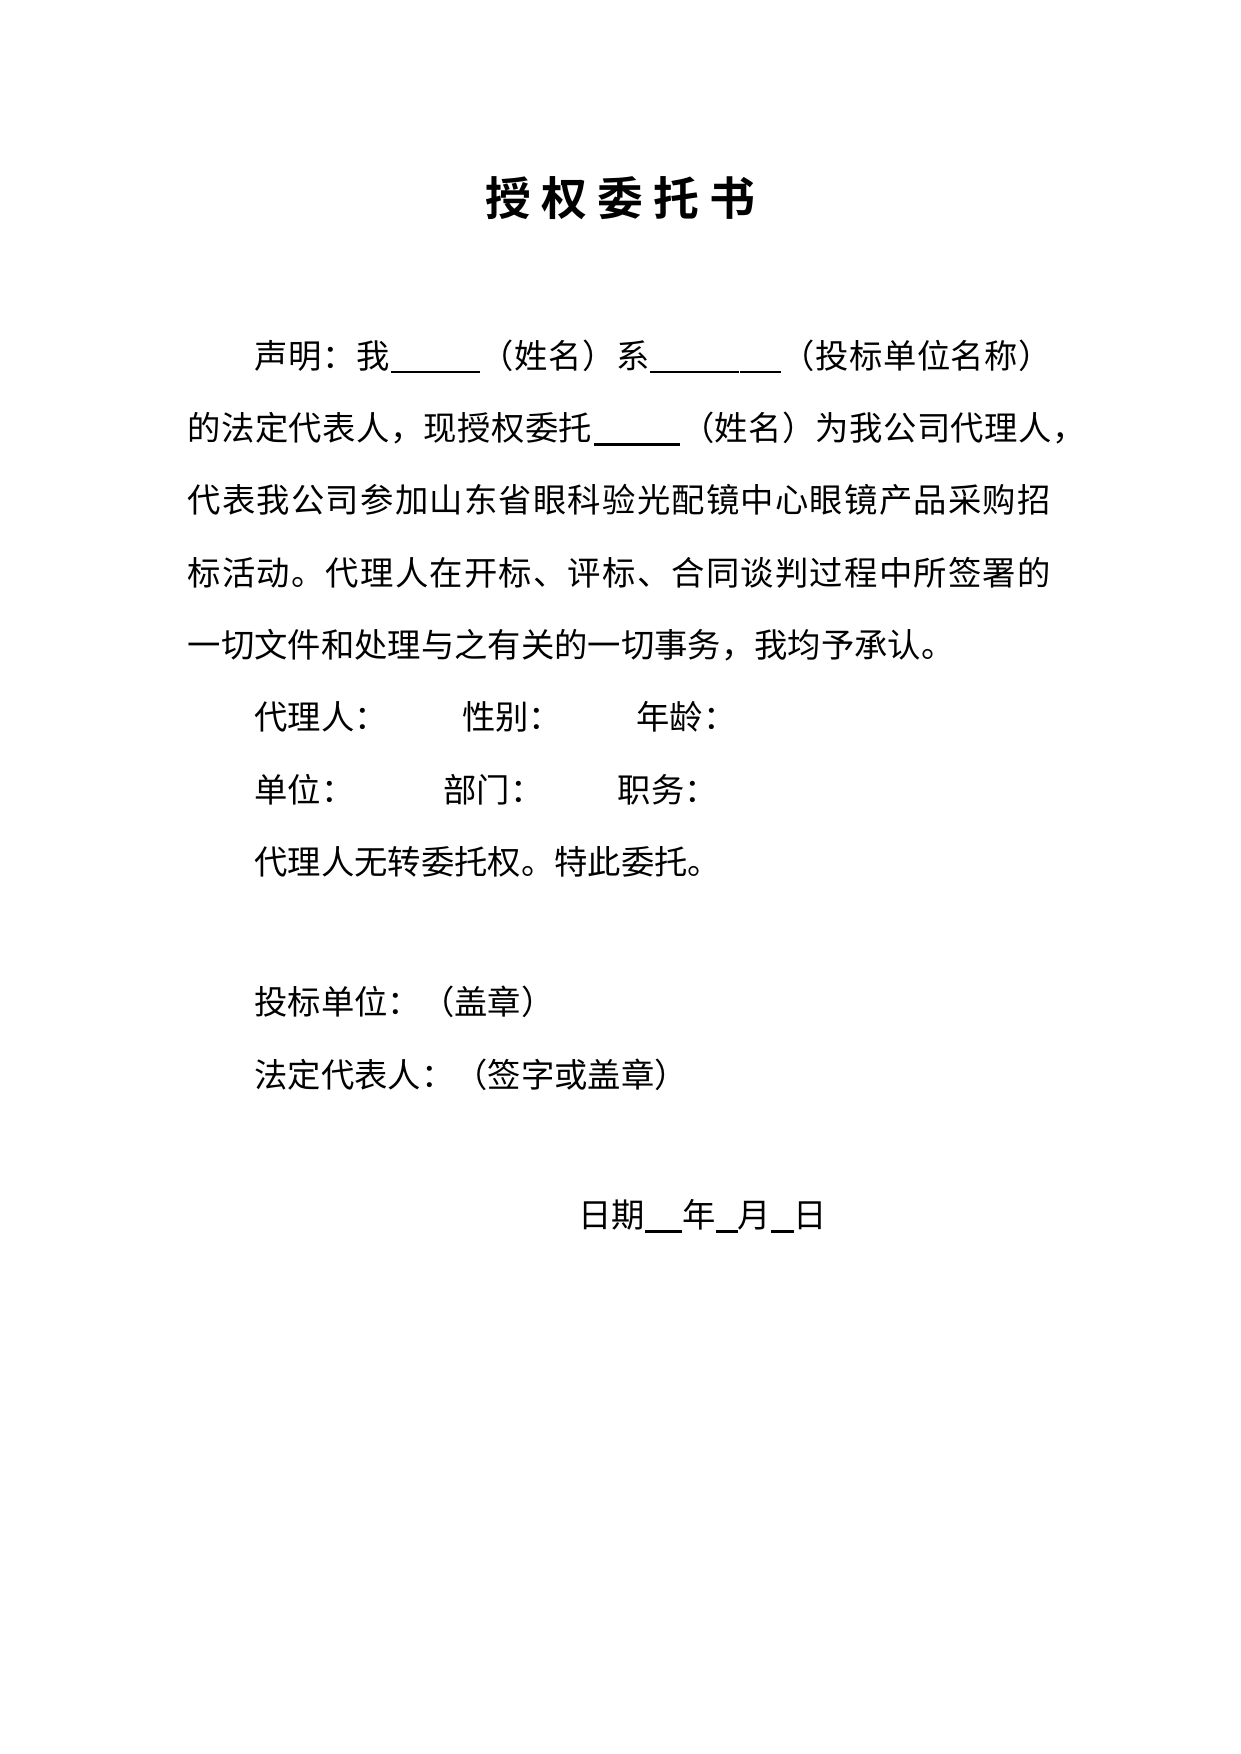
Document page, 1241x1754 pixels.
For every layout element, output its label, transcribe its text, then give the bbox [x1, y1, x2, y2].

text 投标单位：（盖章） [187, 976, 1053, 1024]
text 代理人： 性别： 年龄： [187, 691, 1053, 739]
text 单位： 部门： 职务： [187, 763, 1053, 812]
text 代理人无转委托权。特此委托。 [187, 836, 1053, 884]
text 法定代表人：（签字或盖章） [187, 1048, 1053, 1097]
text 声明：我 （姓名）系 （投标单位名称）的法定代表人，现授权委托 （姓名）为我公司代理人，代表我公司参加山东省眼科验光配镜中心眼镜产品采购招标活动。代理人在开标、评标、合同谈判过程中所签署的一切文件和处理与之有关的一切事务，我均予承认。 [187, 329, 1053, 667]
text 日期 年 月 日 [187, 1189, 1053, 1237]
text 授 权 委 托 书 [187, 162, 1053, 228]
